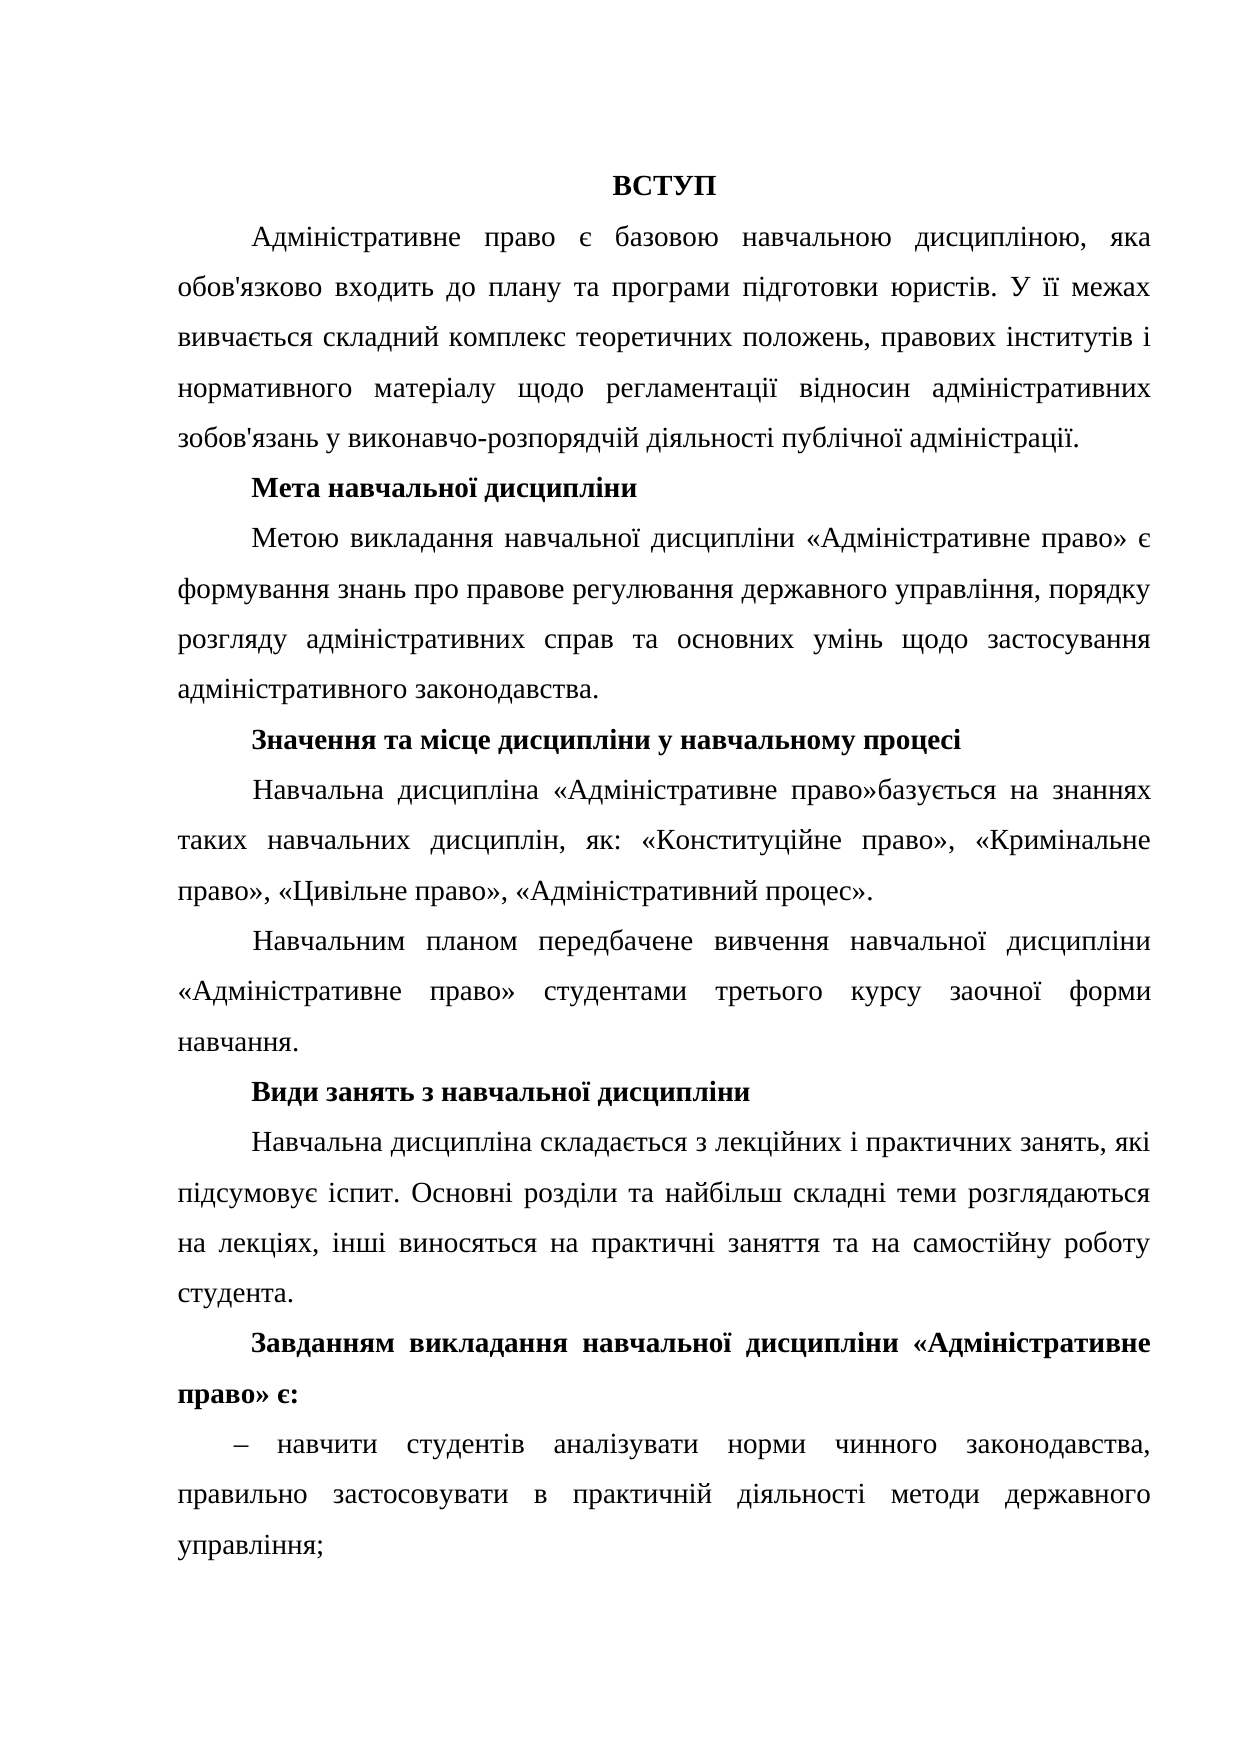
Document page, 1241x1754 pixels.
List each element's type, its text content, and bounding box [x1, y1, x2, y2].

subtitle Значення та місце дисципліни у навчальному процесі [177, 722, 1152, 755]
subtitle Мета навчальної дисципліни [177, 470, 1152, 504]
text Навчальна дисципліна складається з лекційних і практичних занять, які підсумовує іспит. Основні розділи та найбільш складні теми розглядаються на лекціях, інші виносяться на практичні заняття та на самостійну роботу студента. [177, 1124, 1152, 1309]
text Види занять з навчальної дисципліни [177, 1074, 1152, 1108]
subtitle Адміністративне право є базовою навчальною дисципліною, яка обов'язково входить до плану та програми підготовки юристів. У її межах вивчається складний комплекс теоретичних положень, правових інститутів і нормативного матеріалу щодо регламентації відносин адміністративних зобов'язань у виконавчо-розпорядчій діяльності публічної адміністрації. [177, 219, 1152, 453]
text – навчити студентів аналізувати норми чинного законодавства, правильно застосовувати в практичній діяльності методи державного управління; [177, 1426, 1152, 1560]
text Навчальна дисципліна «Адміністративне право»базується на знаннях таких навчальних дисциплін, як: «Конституційне право», «Кримінальне право», «Цивільне право», «Адміністративний процес». [177, 772, 1152, 906]
text Навчальним планом передбачене вивчення навчальної дисципліни «Адміністративне право» студентами третього курсу заочної форми навчання. [177, 923, 1152, 1057]
subtitle Вступ [177, 168, 1152, 202]
text Метою викладання навчальної дисципліни «Адміністративне право» є формування знань про правове регулювання державного управління, порядку розгляду адміністративних справ та основних умінь щодо застосування адміністративного законодавства. [177, 521, 1152, 705]
text Завданням викладання навчальної дисципліни «Адміністративне право» є: [177, 1326, 1152, 1409]
